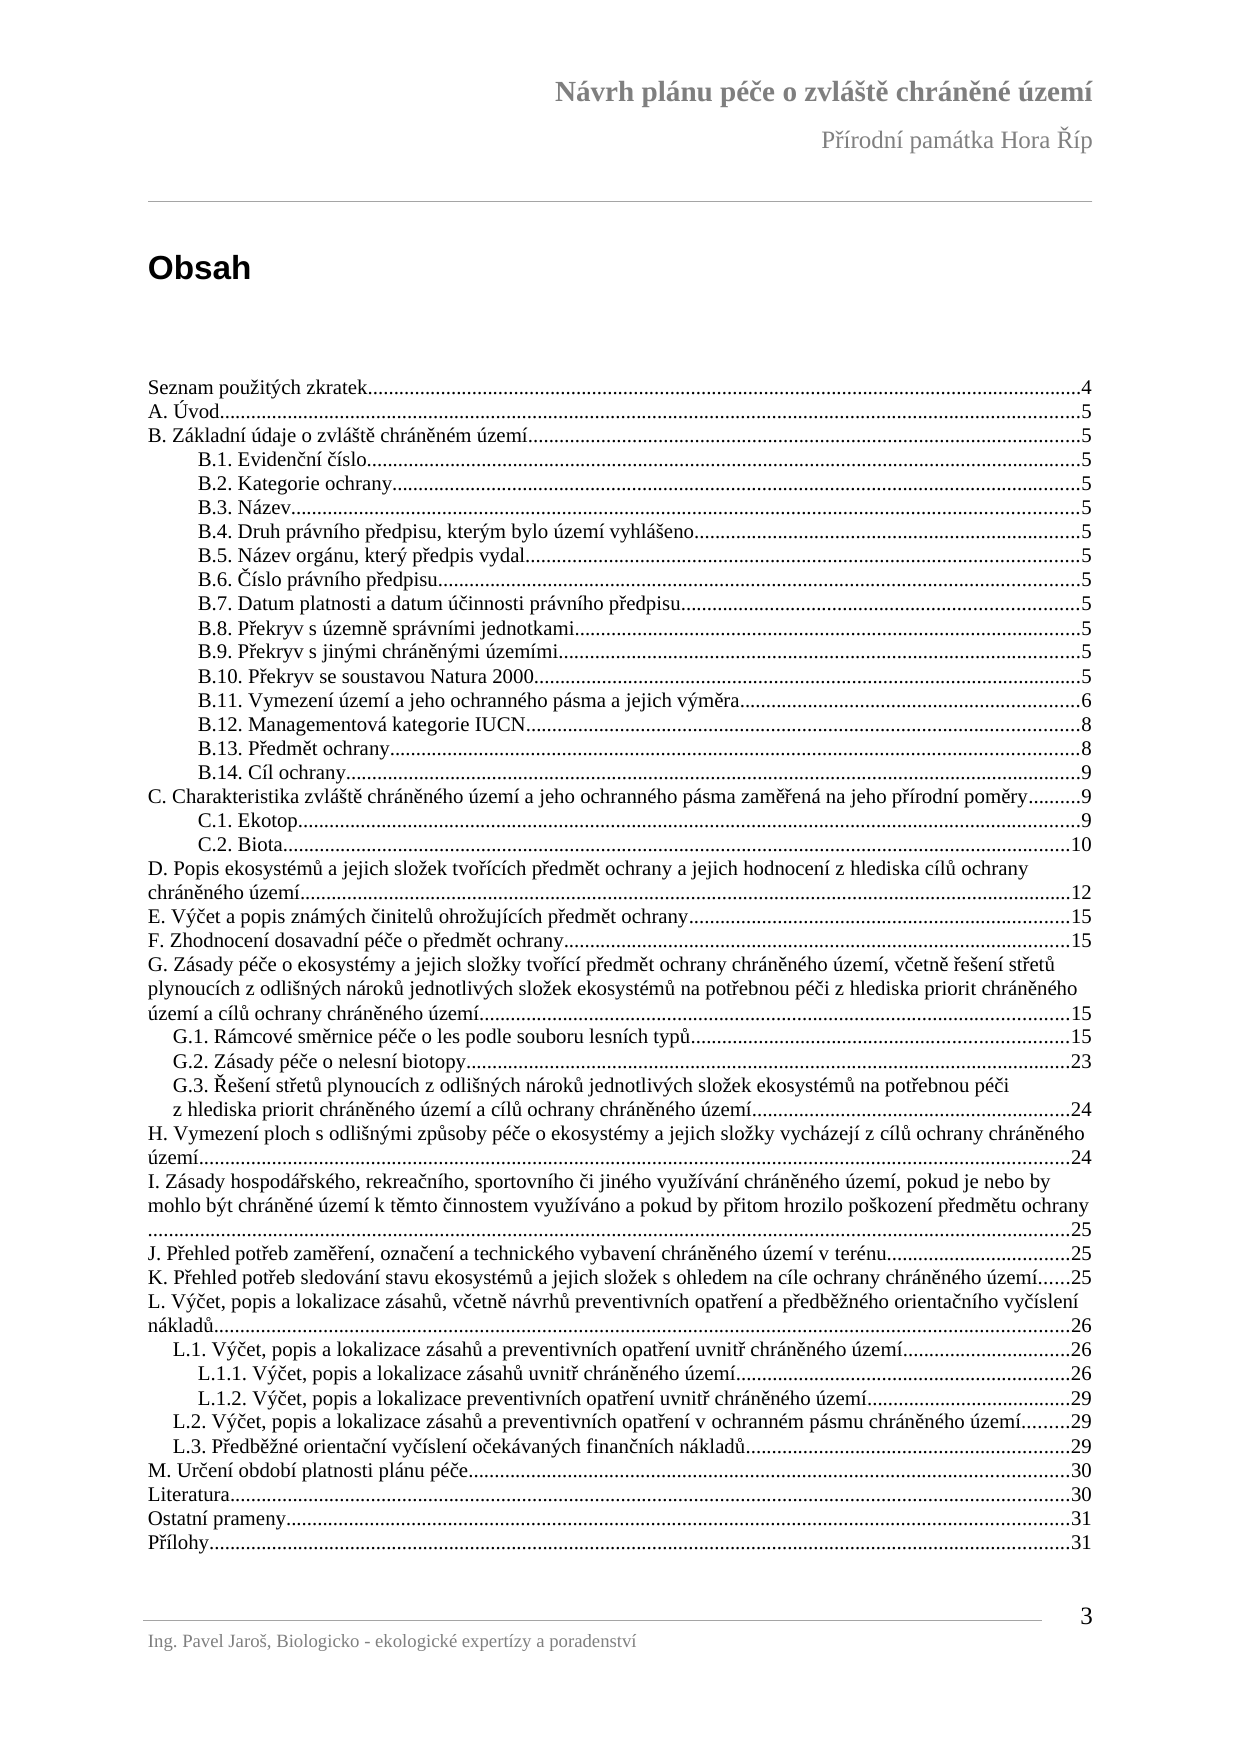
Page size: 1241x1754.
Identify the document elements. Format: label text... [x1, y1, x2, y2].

text L.1.2. Výčet, popis a lokalizace preventivních opatření uvnitř chráněného území 29 [198, 1385, 1092, 1409]
text C. Charakteristika zvláště chráněného území a jeho ochranného pásma zaměřená na jeho přírodní poměry 9 [148, 784, 1092, 808]
text L.2. Výčet, popis a lokalizace zásahů a preventivních opatření v ochranném pásmu chráněného území 29 [173, 1409, 1092, 1433]
text B. Základní údaje o zvláště chráněném území 5 [148, 423, 1092, 447]
text A. Úvod 5 [148, 399, 1092, 423]
text Literatura 30 [148, 1482, 1092, 1506]
text B.8. Překryv s územně správními jednotkami 5 [198, 615, 1092, 639]
text B.2. Kategorie ochrany 5 [198, 471, 1092, 495]
text B.9. Překryv s jinými chráněnými územími 5 [198, 639, 1092, 663]
text C.1. Ekotop 9 [198, 808, 1092, 832]
text Seznam použitých zkratek 4 [148, 375, 1092, 399]
text H. Vymezení ploch s odlišnými způsoby péče o ekosystémy a jejich složky vycházejí z cílů ochrany chráněného území 24 [148, 1121, 1092, 1169]
text G.2. Zásady péče o nelesní biotopy 23 [173, 1048, 1092, 1073]
text G.3. Řešení střetů plynoucích z odlišných nároků jednotlivých složek ekosystémů na potřebnou péči z hlediska priorit chráněného území a cílů ochrany chráněného území 24 [173, 1073, 1092, 1121]
text L.1. Výčet, popis a lokalizace zásahů a preventivních opatření uvnitř chráněného území 26 [173, 1337, 1092, 1361]
text B.12. Managementová kategorie IUCN 8 [198, 712, 1092, 736]
text B.1. Evidenční číslo 5 [198, 447, 1092, 471]
text K. Přehled potřeb sledování stavu ekosystémů a jejich složek s ohledem na cíle ochrany chráněného území 25 [148, 1265, 1092, 1289]
text B.11. Vymezení území a jeho ochranného pásma a jejich výměra 6 [198, 688, 1092, 712]
text Ostatní prameny 31 [148, 1506, 1092, 1530]
text Přílohy 31 [148, 1530, 1092, 1554]
text C.2. Biota 10 [198, 832, 1092, 856]
text B.13. Předmět ochrany 8 [198, 736, 1092, 760]
text M. Určení období platnosti plánu péče 30 [148, 1458, 1092, 1482]
text B.14. Cíl ochrany 9 [198, 760, 1092, 784]
text G.1. Rámcové směrnice péče o les podle souboru lesních typů 15 [173, 1024, 1092, 1048]
text D. Popis ekosystémů a jejich složek tvořících předmět ochrany a jejich hodnocení z hlediska cílů ochrany chráněného území 12 [148, 856, 1092, 904]
text I. Zásady hospodářského, rekreačního, sportovního či jiného využívání chráněného území, pokud je nebo by mohlo být chráněné území k těmto činnostem využíváno a pokud by přitom hrozilo poškození předmětu ochrany 25 [148, 1169, 1092, 1241]
text Obsah [148, 248, 1092, 286]
text E. Výčet a popis známých činitelů ohrožujících předmět ochrany 15 [148, 904, 1092, 928]
text B.10. Překryv se soustavou Natura 2000 5 [198, 663, 1092, 688]
text B.6. Číslo právního předpisu 5 [198, 567, 1092, 591]
text L. Výčet, popis a lokalizace zásahů, včetně návrhů preventivních opatření a předběžného orientačního vyčíslení nákladů 26 [148, 1289, 1092, 1337]
text L.3. Předběžné orientační vyčíslení očekávaných finančních nákladů 29 [173, 1433, 1092, 1458]
text B.7. Datum platnosti a datum účinnosti právního předpisu 5 [198, 591, 1092, 615]
text L.1.1. Výčet, popis a lokalizace zásahů uvnitř chráněného území 26 [198, 1361, 1092, 1385]
text B.3. Název 5 [198, 495, 1092, 519]
text J. Přehled potřeb zaměření, označení a technického vybavení chráněného území v terénu 25 [148, 1241, 1092, 1265]
text B.5. Název orgánu, který předpis vydal 5 [198, 543, 1092, 567]
text B.4. Druh právního předpisu, kterým bylo území vyhlášeno 5 [198, 519, 1092, 543]
text G. Zásady péče o ekosystémy a jejich složky tvořící předmět ochrany chráněného území, včetně řešení střetů plynoucích z odlišných nároků jednotlivých složek ekosystémů na potřebnou péči z hlediska priorit chráněného území a cílů ochrany chráněného území. 15 [148, 952, 1092, 1024]
text F. Zhodnocení dosavadní péče o předmět ochrany 15 [148, 928, 1092, 952]
